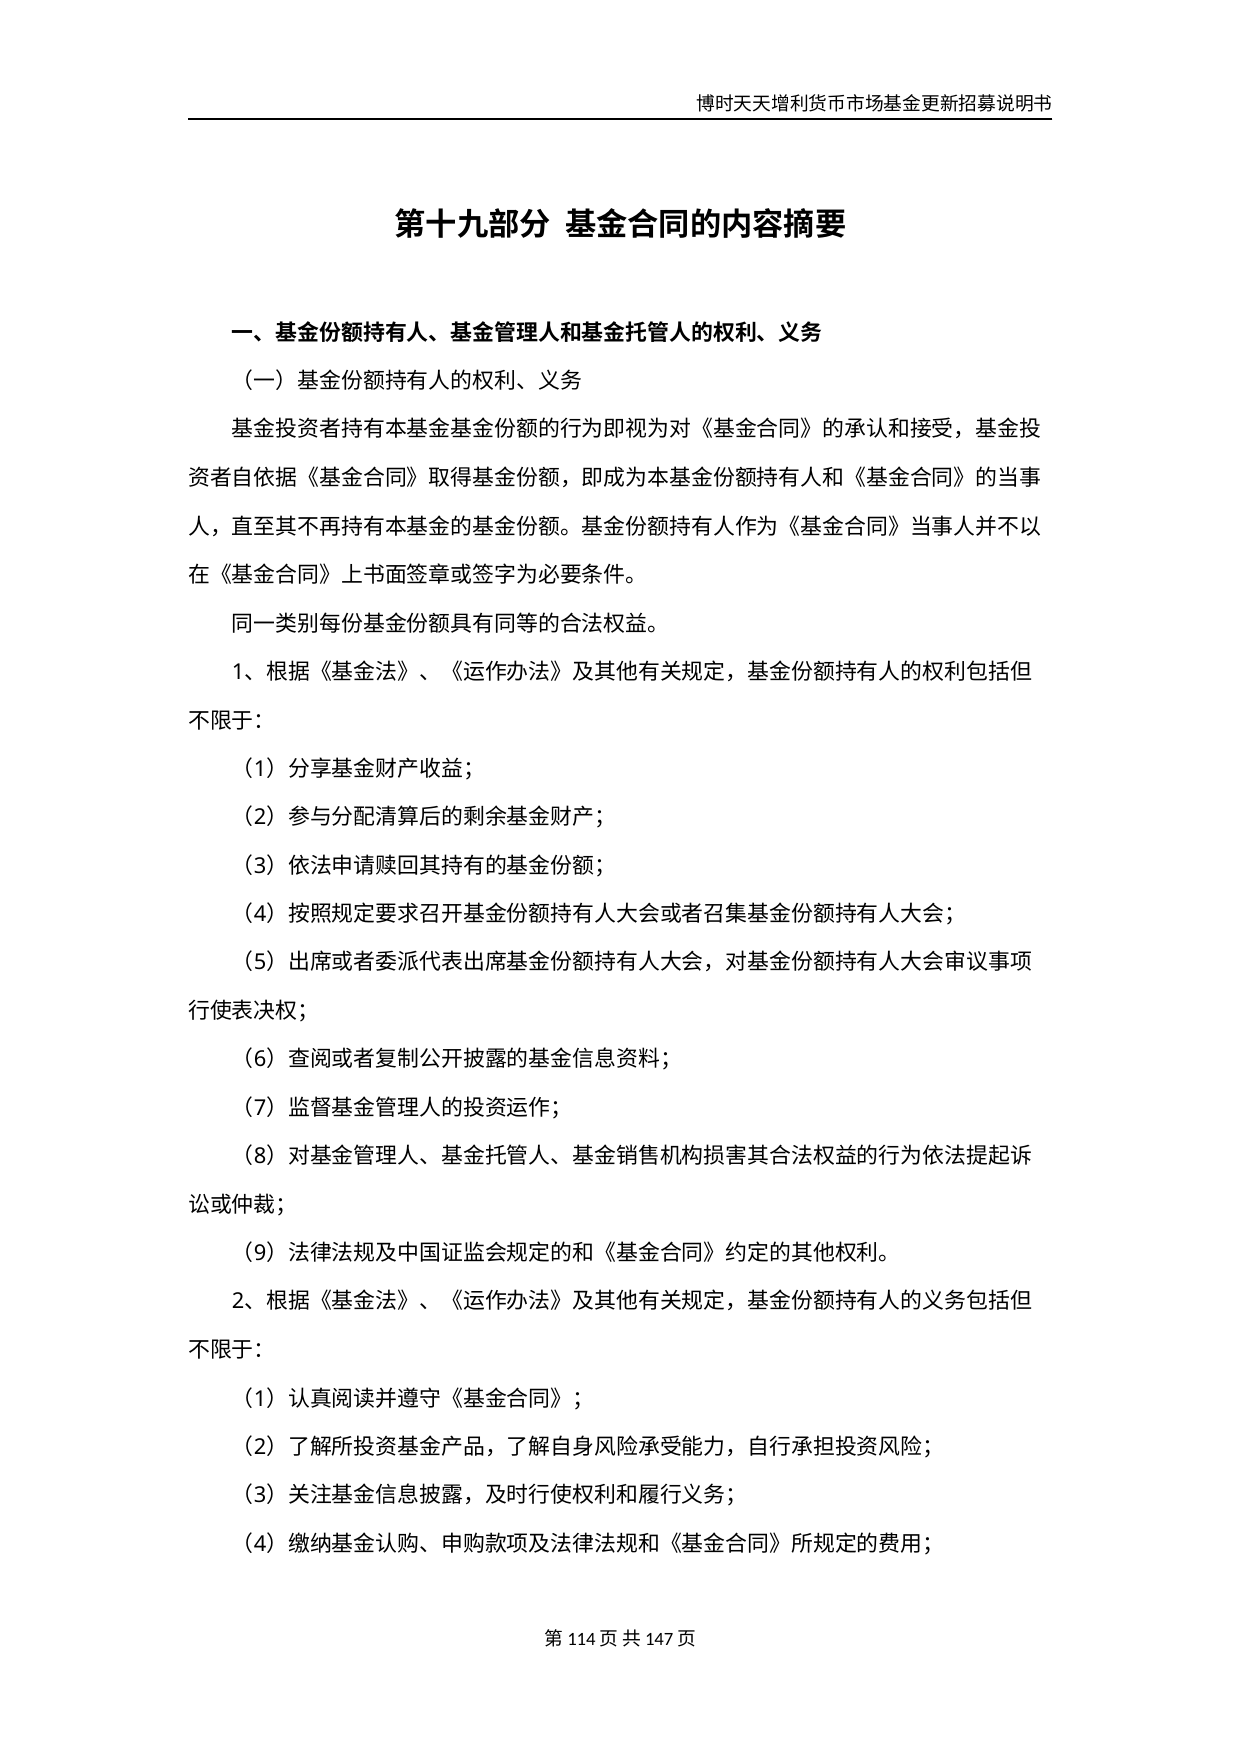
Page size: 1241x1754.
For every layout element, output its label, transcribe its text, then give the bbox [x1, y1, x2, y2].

text （2）参与分配清算后的剩余基金财产； [188, 799, 1052, 832]
text 2、根据《基金法》、《运作办法》及其他有关规定，基金份额持有人的义务包括但不限于： [188, 1283, 1052, 1364]
text 1、根据《基金法》、《运作办法》及其他有关规定，基金份额持有人的权利包括但不限于： [188, 654, 1052, 735]
text 同一类别每份基金份额具有同等的合法权益。 [188, 605, 1052, 638]
text （2）了解所投资基金产品，了解自身风险承受能力，自行承担投资风险； [188, 1429, 1052, 1461]
text （一）基金份额持有人的权利、义务 [188, 362, 1052, 395]
text （4）按照规定要求召开基金份额持有人大会或者召集基金份额持有人大会； [188, 896, 1052, 928]
text 基金投资者持有本基金基金份额的行为即视为对《基金合同》的承认和接受，基金投资者自依据《基金合同》取得基金份额，即成为本基金份额持有人和《基金合同》的当事人，直至其不再持有本基金的基金份额。基金份额持有人作为《基金合同》当事人并不以在《基金合同》上书面签章或签字为必要条件。 [188, 411, 1052, 589]
text （5）出席或者委派代表出席基金份额持有人大会，对基金份额持有人大会审议事项行使表决权； [188, 944, 1052, 1025]
text （7）监督基金管理人的投资运作； [188, 1089, 1052, 1122]
text （3）关注基金信息披露，及时行使权利和履行义务； [188, 1477, 1052, 1509]
text （4）缴纳基金认购、申购款项及法律法规和《基金合同》所规定的费用； [188, 1525, 1052, 1558]
text （3）依法申请赎回其持有的基金份额； [188, 847, 1052, 880]
text （1）认真阅读并遵守《基金合同》； [188, 1380, 1052, 1413]
text 一、基金份额持有人、基金管理人和基金托管人的权利、义务 [188, 314, 1052, 347]
text （9）法律法规及中国证监会规定的和《基金合同》约定的其他权利。 [188, 1235, 1052, 1267]
text （8）对基金管理人、基金托管人、基金销售机构损害其合法权益的行为依法提起诉讼或仲裁； [188, 1138, 1052, 1219]
subtitle 第十九部分 基金合同的内容摘要 [188, 189, 1052, 254]
text （6）查阅或者复制公开披露的基金信息资料； [188, 1041, 1052, 1074]
text （1）分享基金财产收益； [188, 751, 1052, 783]
